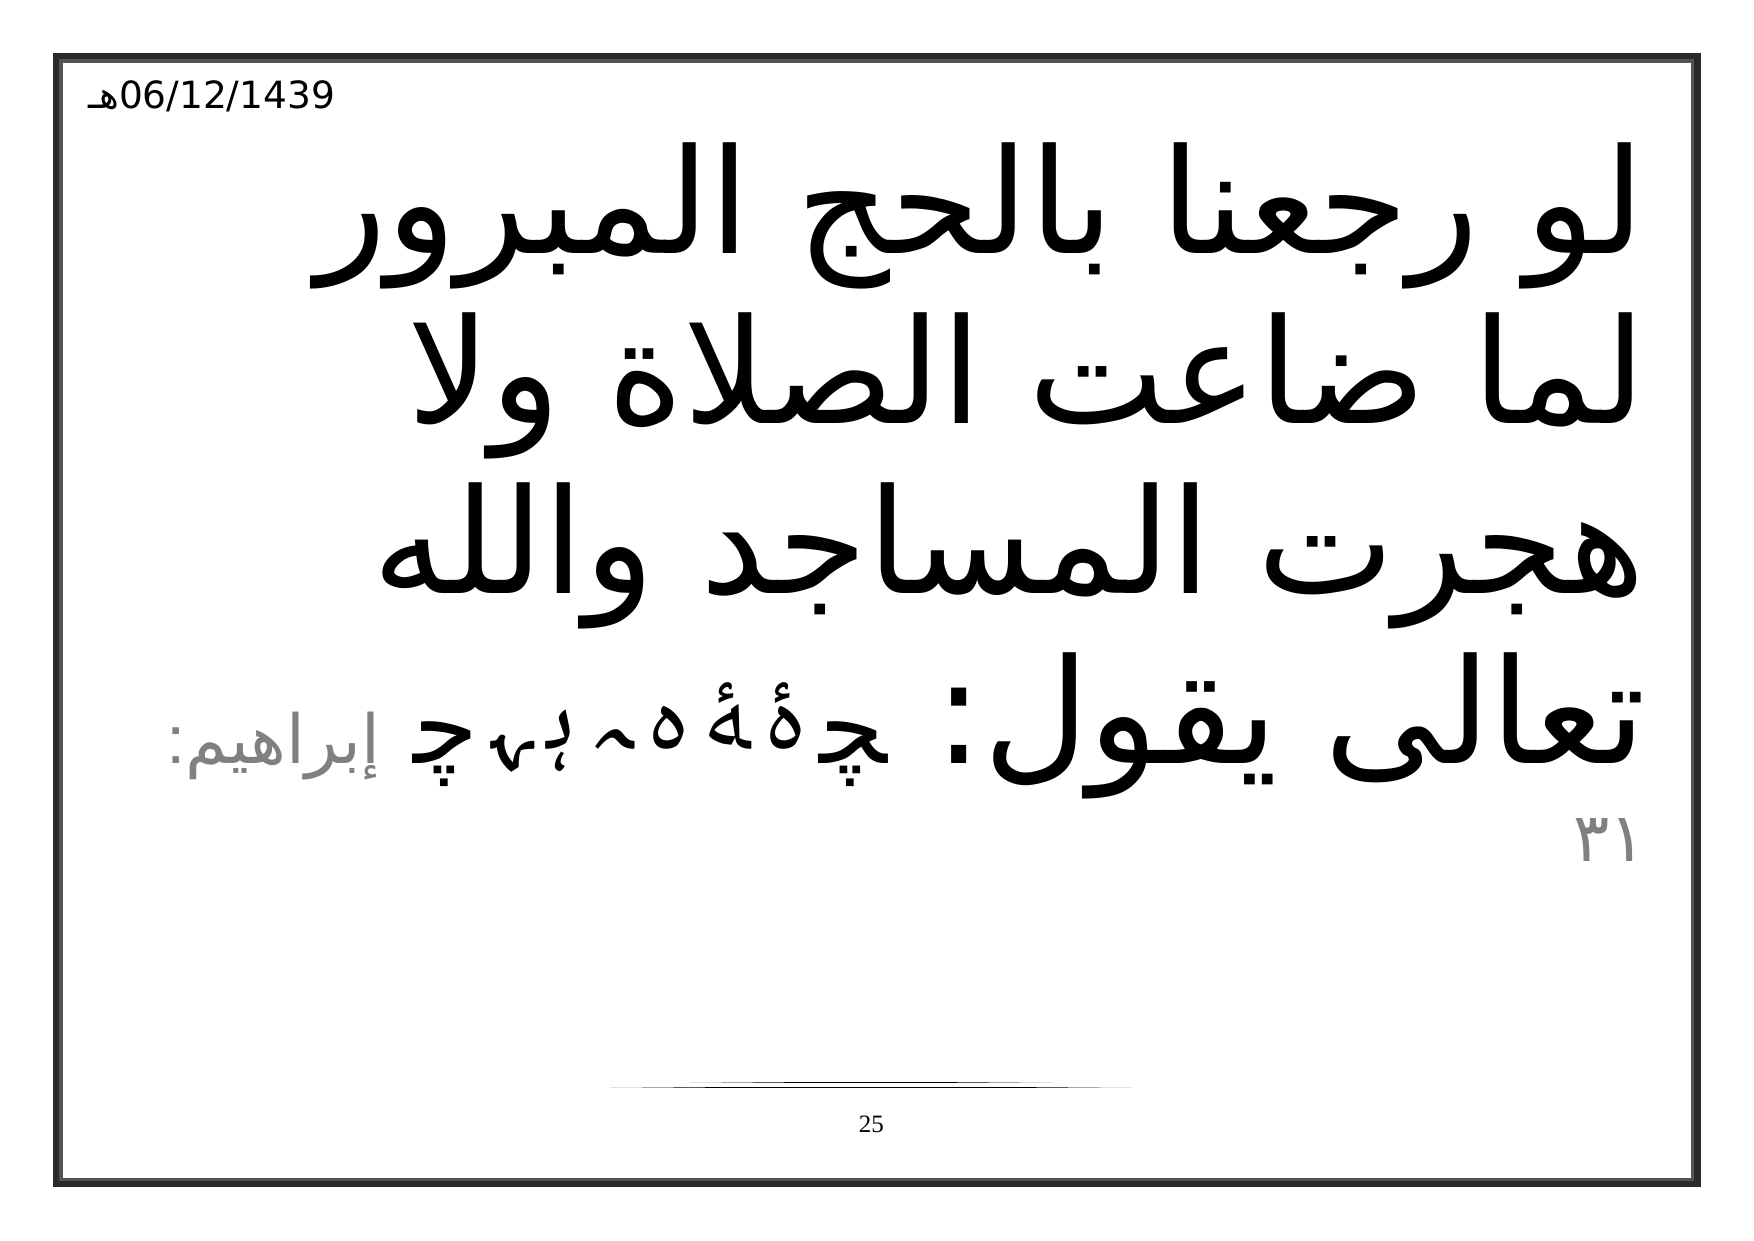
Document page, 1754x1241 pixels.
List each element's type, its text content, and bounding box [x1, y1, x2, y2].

text لو رجعنا بالحج المبرور لما ضاعت الصلاة ولا هجرت المساجد والله تعالى يقول: ﭽ ﮤ ﮥ ﮦ ﮧ ﮨ ﮩ ﭼ إبراهيم: ٣١ [107, 118, 1646, 875]
